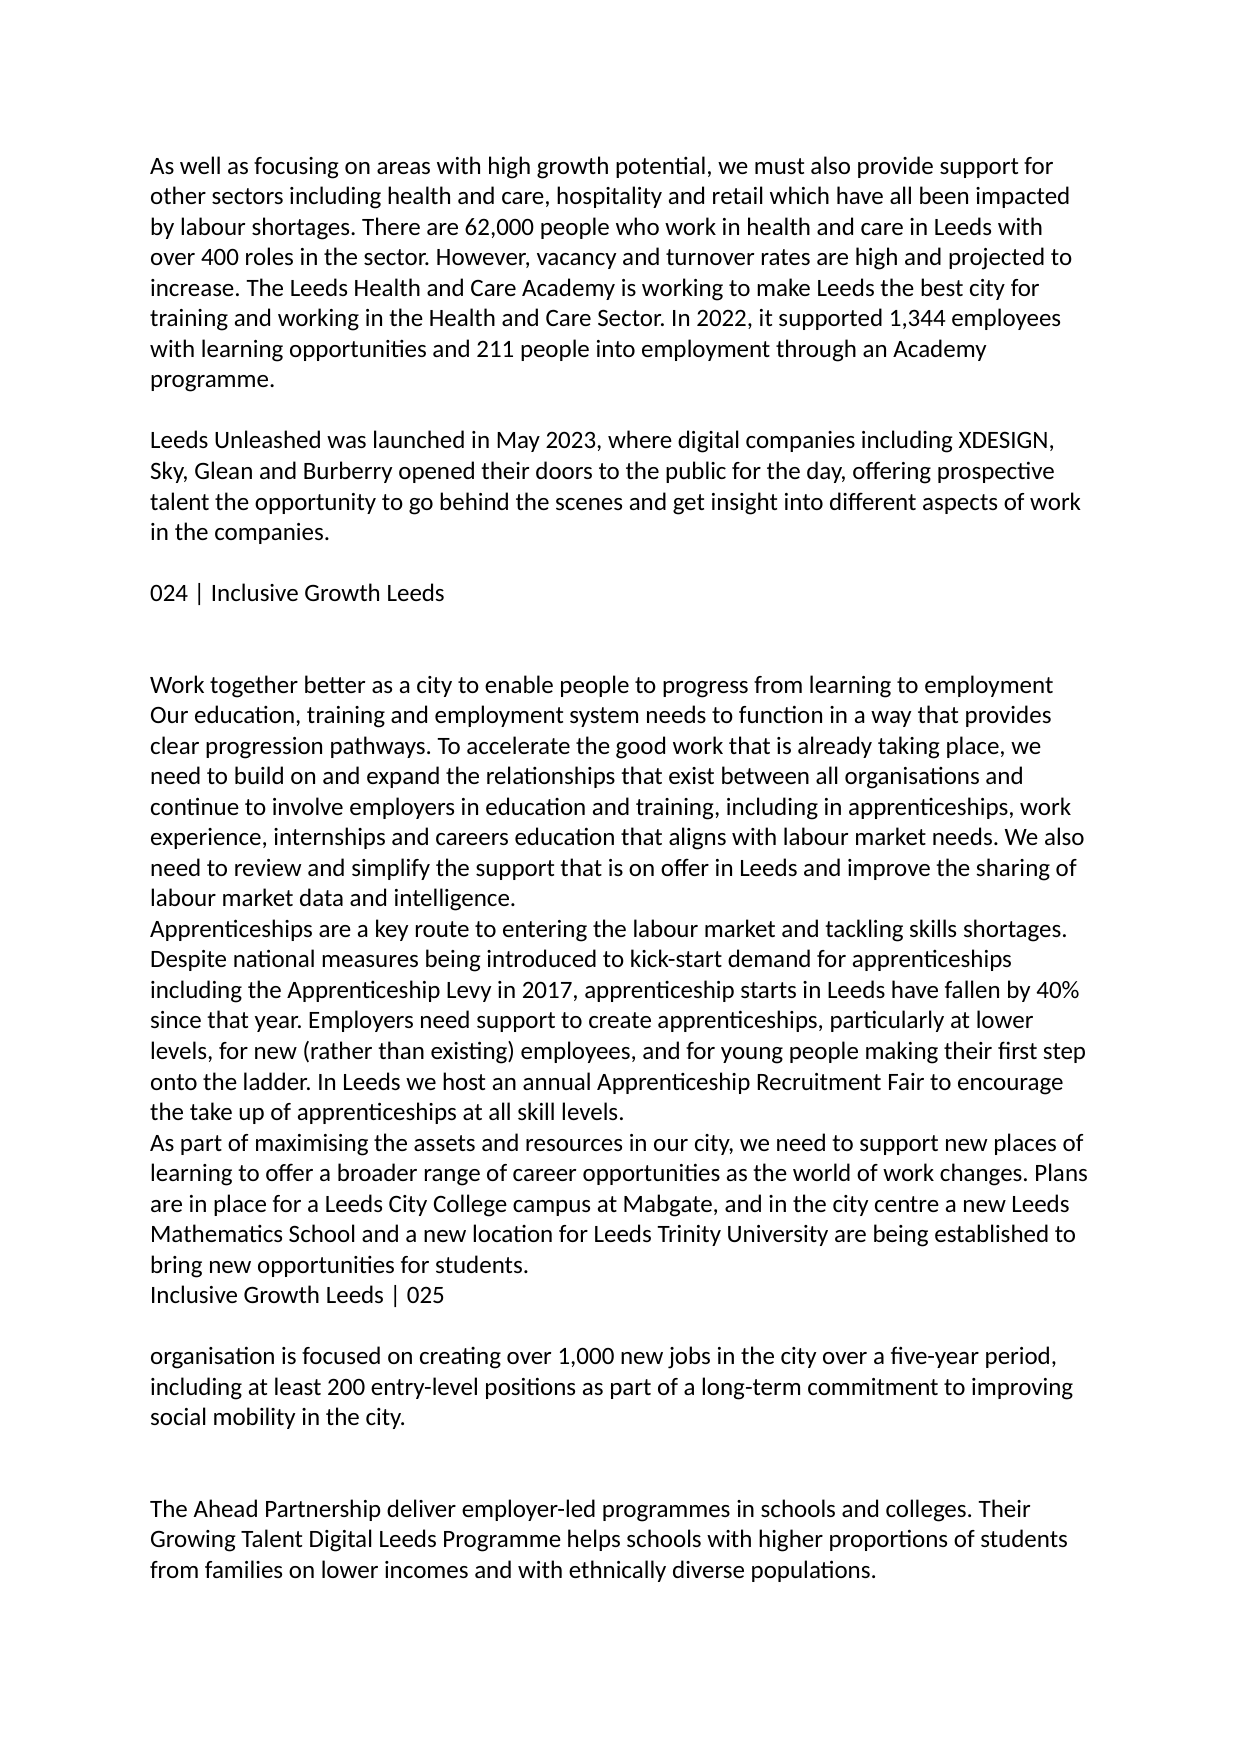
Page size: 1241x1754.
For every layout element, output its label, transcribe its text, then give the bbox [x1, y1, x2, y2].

text The Ahead Partnership deliver employer-led programmes in schools and colleges. Their Growing Talent Digital Leeds Programme helps schools with higher proportions of students from families on lower incomes and with ethnically diverse populations. [150, 1493, 1090, 1584]
text As part of maximising the assets and resources in our city, we need to support new places of learning to offer a broader range of career opportunities as the world of work changes. Plans are in place for a Leeds City College campus at Mabgate, and in the city centre a new Leeds Mathematics School and a new location for Leeds Trinity University are being established to bring new opportunities for students. [150, 1127, 1090, 1279]
text Leeds Unleashed was launched in May 2023, where digital companies including XDESIGN, Sky, Glean and Burberry opened their doors to the public for the day, offering prospective talent the opportunity to go behind the scenes and get insight into different aspects of work in the companies. [150, 425, 1090, 547]
text Apprenticeships are a key route to entering the labour market and tackling skills shortages. Despite national measures being introduced to kick-start demand for apprenticeships including the Apprenticeship Levy in 2017, apprenticeship starts in Leeds have fallen by 40% since that year. Employers need support to create apprenticeships, particularly at lower levels, for new (rather than existing) employees, and for young people making their first step onto the ladder. In Leeds we host an annual Apprenticeship Recruitment Fair to encourage the take up of apprenticeships at all skill levels. [150, 913, 1090, 1127]
text Our education, training and employment system needs to function in a way that provides clear progression pathways. To accelerate the good work that is already taking place, we need to build on and expand the relationships that exist between all organisations and continue to involve employers in education and training, including in apprenticeships, work experience, internships and careers education that aligns with labour market needs. We also need to review and simplify the support that is on offer in Leeds and improve the sharing of labour market data and intelligence. [150, 699, 1090, 913]
text Work together better as a city to enable people to progress from learning to employment [150, 669, 1090, 699]
text organisation is focused on creating over 1,000 new jobs in the city over a five-year period, including at least 200 entry-level positions as part of a long-term commitment to improving social mobility in the city. [150, 1340, 1090, 1432]
text 024 | Inclusive Growth Leeds [150, 577, 1090, 608]
text Inclusive Growth Leeds | 025 [150, 1279, 1090, 1310]
text As well as focusing on areas with high growth potential, we must also provide support for other sectors including health and care, hospitality and retail which have all been impacted by labour shortages. There are 62,000 people who work in health and care in Leeds with over 400 roles in the sector. However, vacancy and turnover rates are high and projected to increase. The Leeds Health and Care Academy is working to make Leeds the best city for training and working in the Health and Care Sector. In 2022, it supported 1,344 employees with learning opportunities and 211 people into employment through an Academy programme. [150, 150, 1090, 394]
